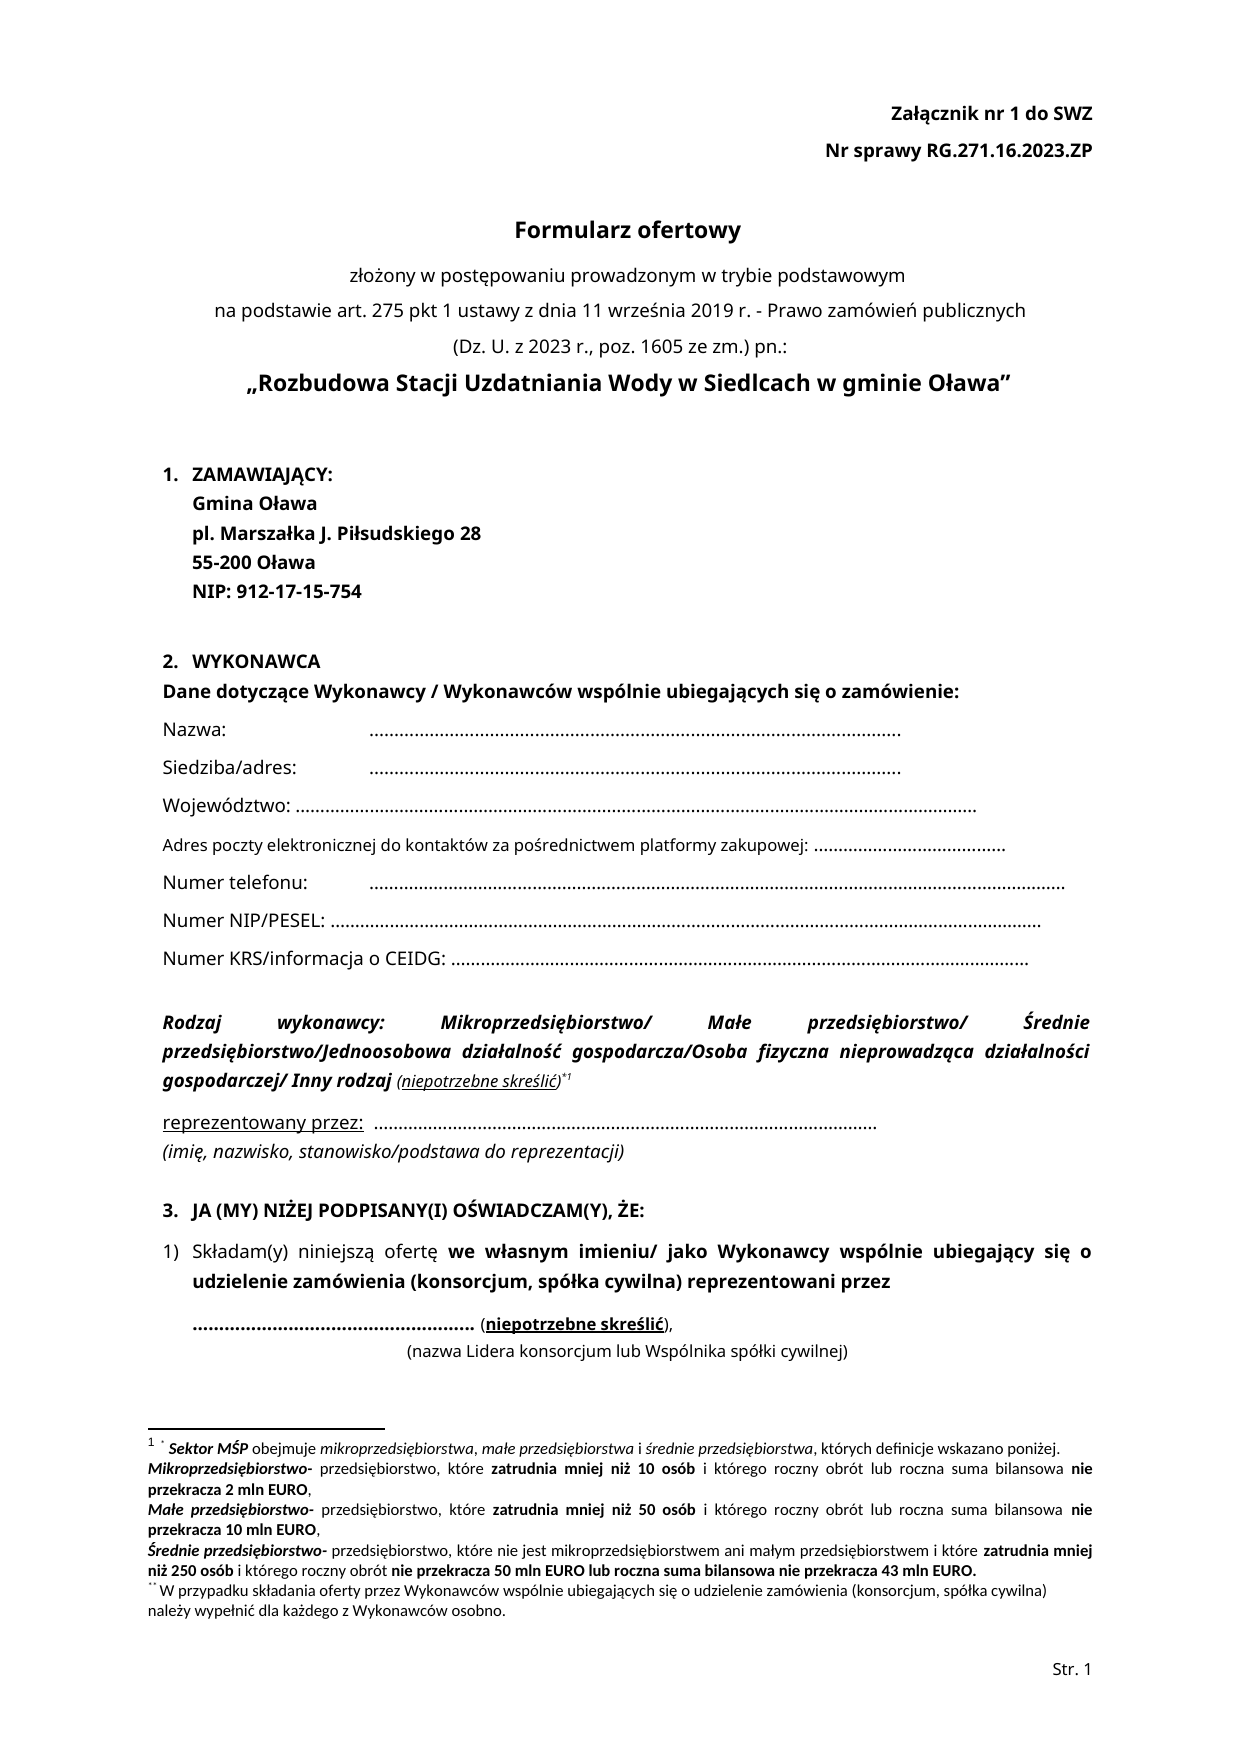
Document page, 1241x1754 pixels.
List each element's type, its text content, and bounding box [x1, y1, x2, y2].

text Nr sprawy RG.271.16.2023.ZP [162, 138, 1093, 163]
text 1. ZAMAWIAJĄCY: [162, 461, 1093, 487]
text Numer NIP/PESEL: ……………………………………………………………………………………………………………………………… [162, 907, 1093, 933]
text Województwo: ………………………………………………………………………………………………………………………… [162, 793, 1093, 818]
text na podstawie art. 275 pkt 1 ustawy z dnia 11 września 2019 r. - Prawo zamówień publicznych [148, 298, 1093, 323]
text Numer KRS/informacja o CEIDG: ……………………………………………………………………………………………………… [162, 946, 1093, 971]
list ..................................................... (niepotrzebne skreślić), [192, 1310, 1093, 1335]
text Gmina Oława [192, 491, 1093, 516]
text NIP: 912-17-15-754 [192, 578, 1093, 604]
text Formularz ofertowy [162, 214, 1093, 245]
list (nazwa Lidera konsorcjum lub Wspólnika spółki cywilnej) [162, 1339, 1093, 1362]
text „Rozbudowa Stacji Uzdatniania Wody w Siedlcach w gminie Oława” [148, 367, 1109, 398]
text 2. WYKONAWCA [162, 649, 1093, 674]
text (Dz. U. z 2023 r., poz. 1605 ze zm.) pn.: [148, 333, 1093, 359]
text Adres poczty elektronicznej do kontaktów za pośrednictwem platformy zakupowej: ………………………………… [162, 831, 1093, 857]
text Numer telefonu: …………………………………………………………………………………………………………………………… [162, 869, 1093, 895]
text pl. Marszałka J. Piłsudskiego 28 [192, 520, 1093, 545]
text Dane dotyczące Wykonawcy / Wykonawców wspólnie ubiegających się o zamówienie: [162, 678, 1093, 704]
text (imię, nazwisko, stanowisko/podstawa do reprezentacji) [162, 1138, 1093, 1164]
list JA (MY) NIŻEJ PODPISANY(I) OŚWIADCZAM(Y), ŻE: [162, 1197, 1093, 1223]
text reprezentowany przez: ………………………………………………………………………………………… [162, 1109, 1093, 1135]
text złożony w postępowaniu prowadzonym w trybie podstawowym [162, 262, 1093, 288]
text Rodzaj wykonawcy: Mikroprzedsiębiorstwo/ Małe przedsiębiorstwo/ Średnie przedsiębiorstwo/Jednoosobowa działalność gospodarcza/Osoba fizyczna nieprowadząca działalności gospodarczej/ Inny rodzaj (niepotrzebne skreślić)* [162, 1009, 1093, 1093]
text Załącznik nr 1 do SWZ [148, 100, 1093, 125]
list Składam(y) niniejszą ofertę we własnym imieniu/ jako Wykonawcy wspólnie ubiegający się o udzielenie zamówienia (konsorcjum, spółka cywilna) reprezentowani przez [162, 1239, 1093, 1294]
text Nazwa: .......................................................................................................... [162, 716, 1093, 742]
text 55-200 Oława [192, 549, 1093, 574]
text Siedziba/adres: .......................................................................................................... [162, 754, 1093, 780]
